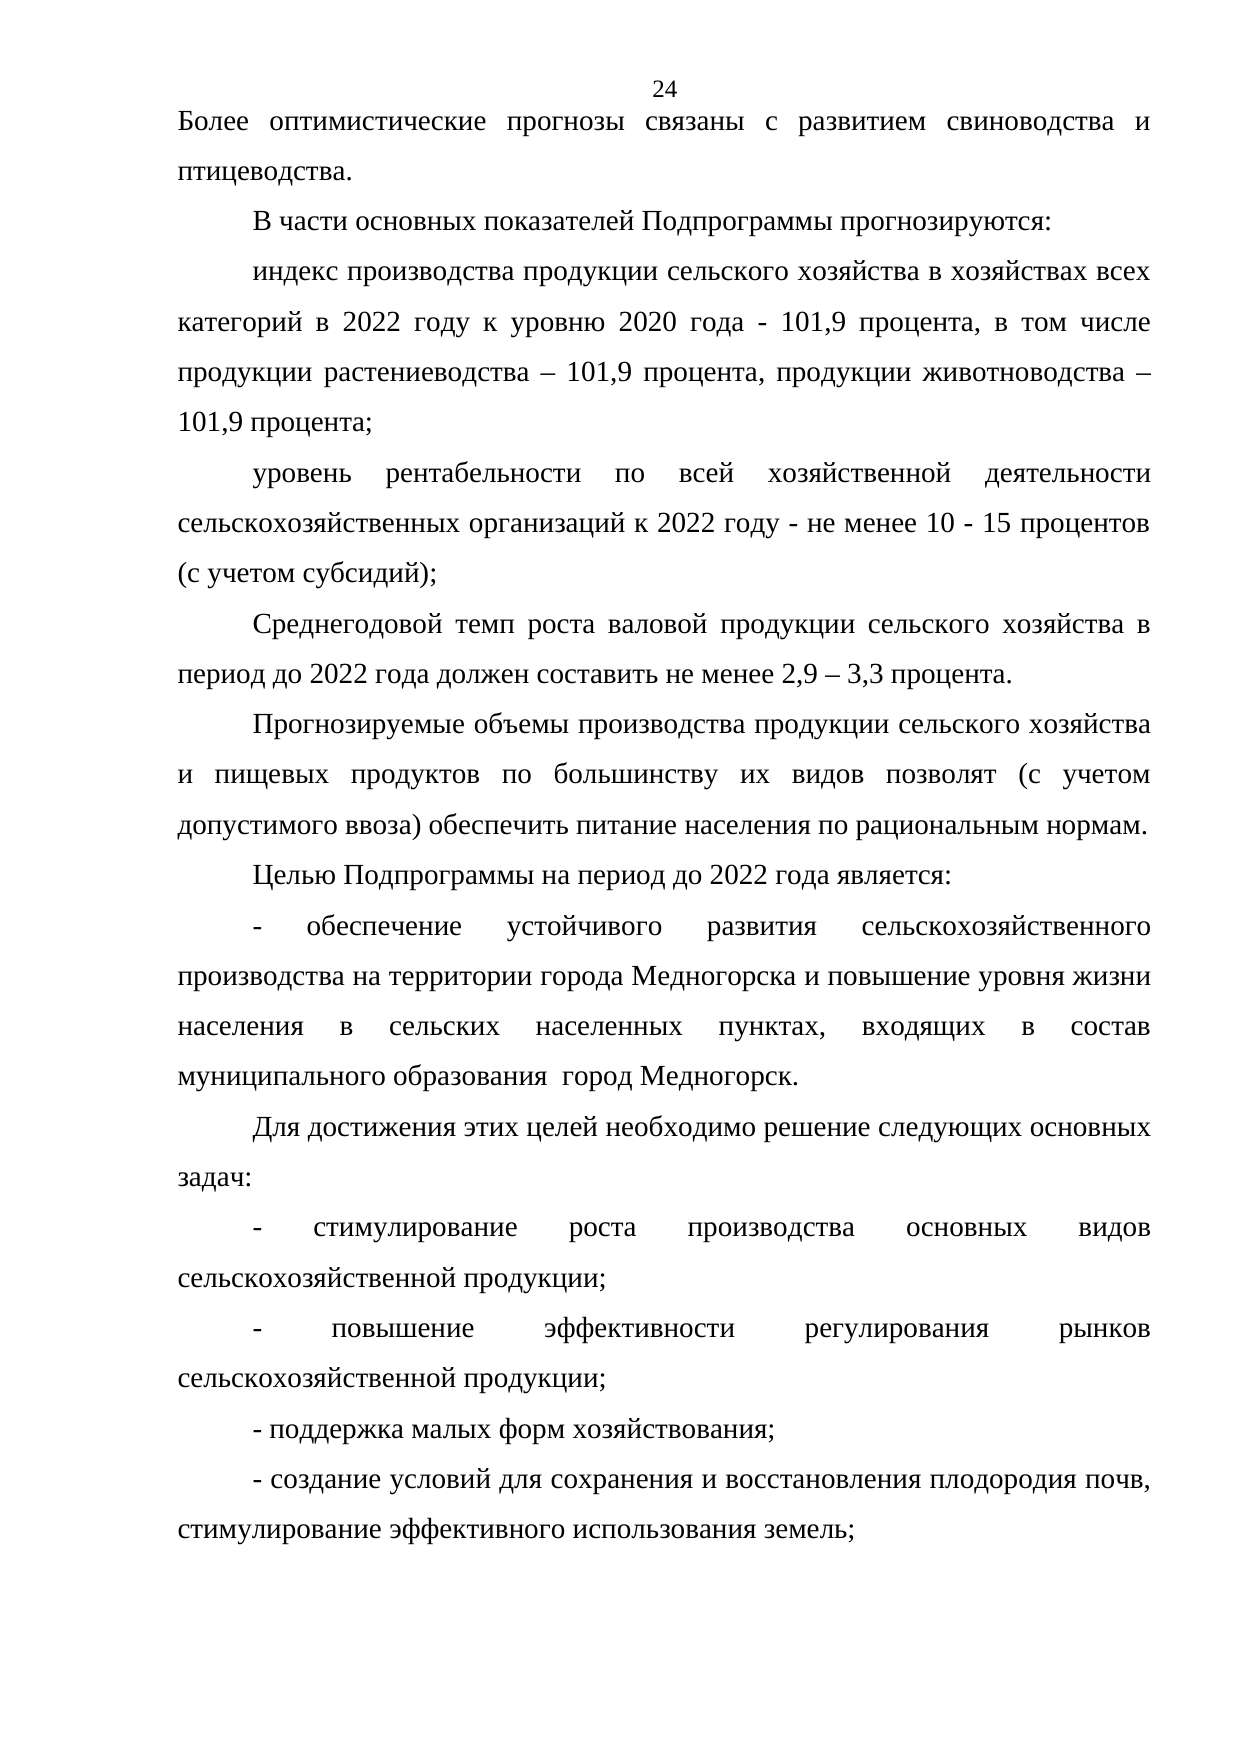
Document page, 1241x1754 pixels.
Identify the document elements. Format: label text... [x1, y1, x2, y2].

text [177, 103, 1152, 186]
text Для достижения этих целей необходимо решение следующих основных задач: [177, 1109, 1152, 1193]
text индекс производства продукции сельского хозяйства в хозяйствах всех категорий в 2022 году к уровню 2020 года - 101,9 процента, в том числе продукции растениеводства – 101,9 процента, продукции животноводства – 101,9 процента; [177, 253, 1152, 438]
text - обеспечение устойчивого развития сельскохозяйственного производства на территории города Медногорска и повышение уровня жизни населения в сельских населенных пунктах, входящих в состав муниципального образования город Медногорск. [177, 908, 1152, 1092]
text - стимулирование роста производства основных видов сельскохозяйственной продукции; [177, 1209, 1152, 1293]
text Целью Подпрограммы на период до 2022 года является: [177, 857, 1152, 891]
text В части основных показателей Подпрограммы прогнозируются: [177, 203, 1152, 237]
text - создание условий для сохранения и восстановления плодородия почв, стимулирование эффективного использования земель; [177, 1461, 1152, 1545]
text Прогнозируемые объемы производства продукции сельского хозяйства и пищевых продуктов по большинству их видов позволят (с учетом допустимого ввоза) обеспечить питание населения по рациональным нормам. [177, 706, 1152, 841]
text - повышение эффективности регулирования рынков сельскохозяйственной продукции; [177, 1310, 1152, 1394]
text - поддержка малых форм хозяйствования; [177, 1411, 1152, 1444]
text уровень рентабельности по всей хозяйственной деятельности сельскохозяйственных организаций к 2022 году - не менее 10 - 15 процентов (с учетом субсидий); [177, 455, 1152, 589]
text Среднегодовой темп роста валовой продукции сельского хозяйства в период до 2022 года должен составить не менее 2,9 – 3,3 процента. [177, 606, 1152, 689]
